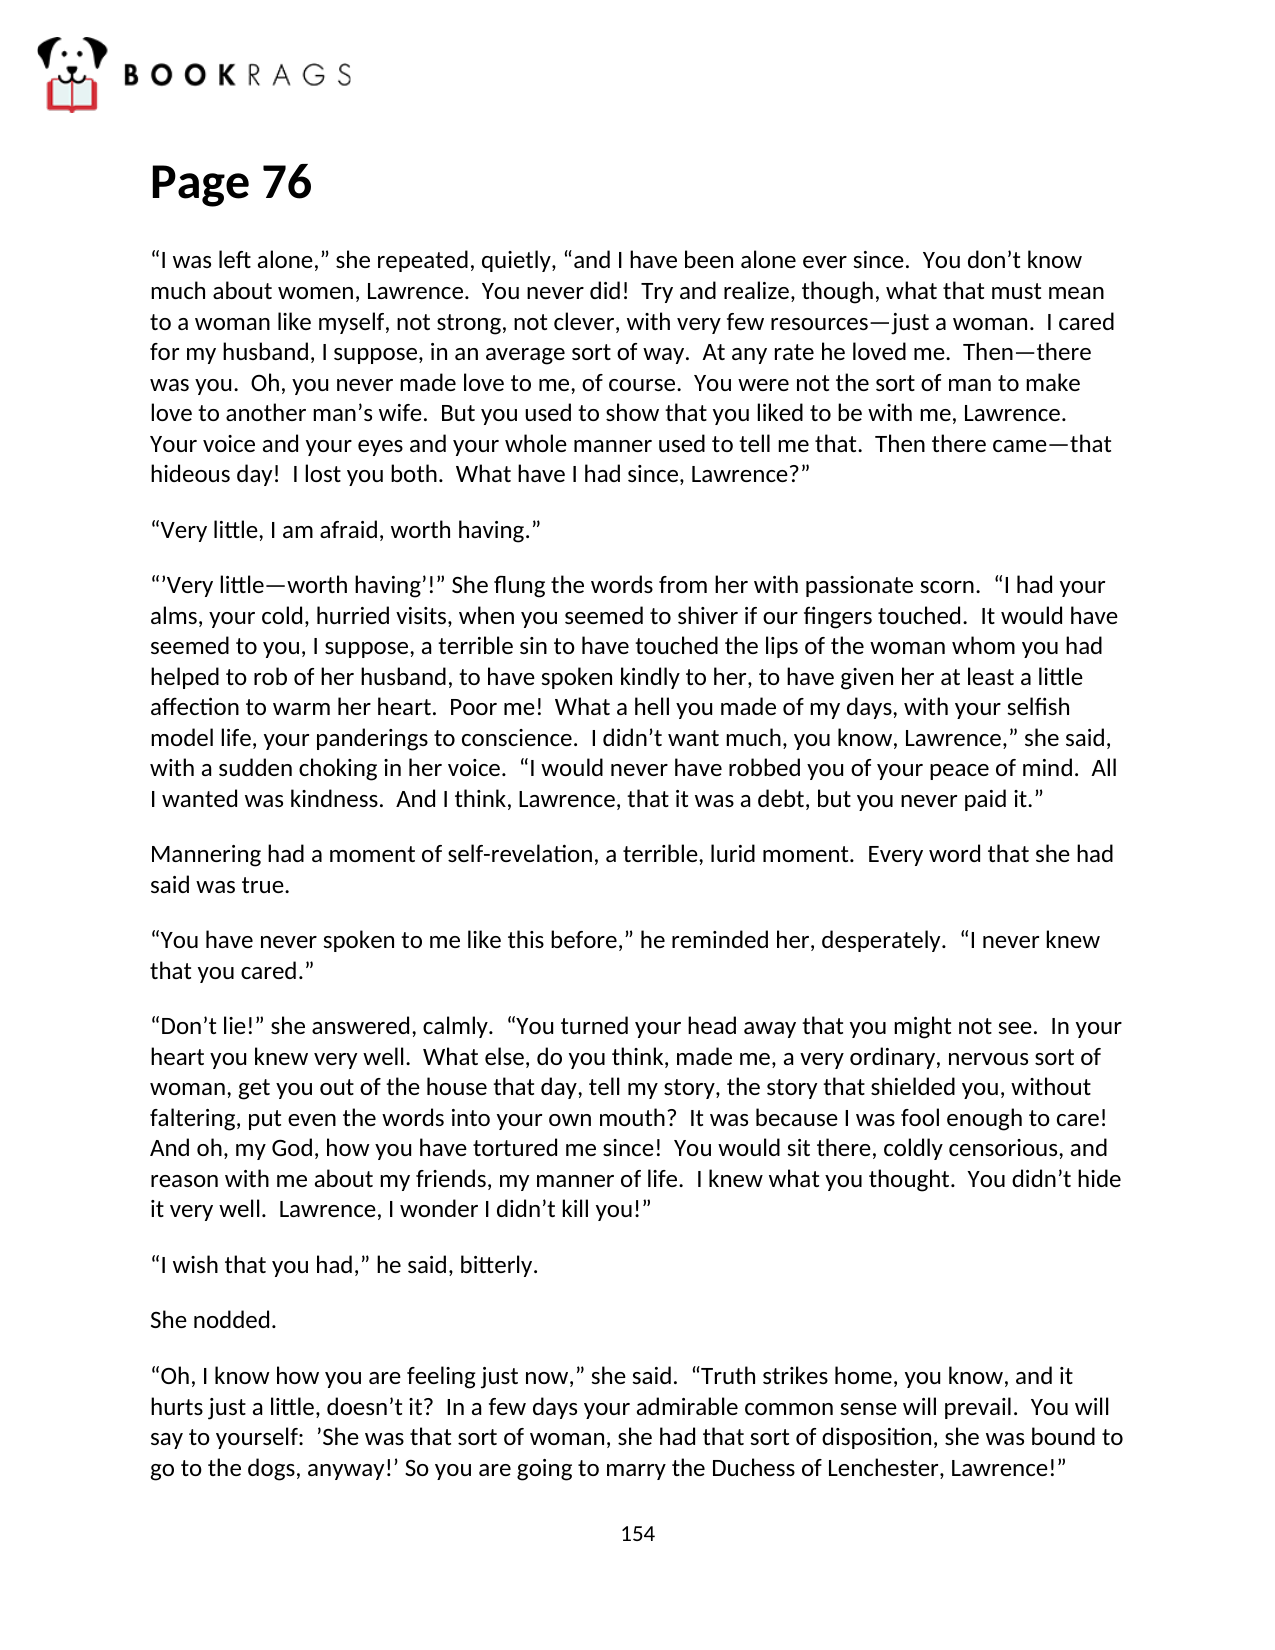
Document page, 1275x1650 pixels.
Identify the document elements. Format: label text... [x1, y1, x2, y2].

text “Don’t lie!” she answered, calmly. “You turned your head away that you might not see. In your heart you knew very well. What else, do you think, made me, a very ordinary, nervous sort of woman, get you out of the house that day, tell my story, the story that shielded you, without faltering, put even the words into your own mouth? It was because I was fool enough to care! And oh, my God, how you have tortured me since! You would sit there, coldly censorious, and reason with me about my friends, my manner of life. I knew what you thought. You didn’t hide it very well. Lawrence, I wonder I didn’t kill you!” [150, 1011, 1125, 1224]
text “Very little, I am afraid, worth having.” [150, 514, 1125, 544]
text Mannering had a moment of self-revelation, a terrible, lurid moment. Every word that she had said was true. [150, 838, 1125, 899]
text “’Very little—­worth having’!” She flung the words from her with passionate scorn. “I had your alms, your cold, hurried visits, when you seemed to shiver if our fingers touched. It would have seemed to you, I suppose, a terrible sin to have touched the lips of the woman whom you had helped to rob of her husband, to have spoken kindly to her, to have given her at least a little affection to warm her heart. Poor me! What a hell you made of my days, with your selfish model life, your panderings to conscience. I didn’t want much, you know, Lawrence,” she said, with a sudden choking in her voice. “I would never have robbed you of your peace of mind. All I wanted was kindness. And I think, Lawrence, that it was a debt, but you never paid it.” [150, 569, 1125, 813]
text Page 76 [150, 150, 1125, 211]
text “Oh, I know how you are feeling just now,” she said. “Truth strikes home, you know, and it hurts just a little, doesn’t it? In a few days your admirable common sense will prevail. You will say to yourself: ’She was that sort of woman, she had that sort of disposition, she was bound to go to the dogs, anyway!’ So you are going to marry the Duchess of Lenchester, Lawrence!” [150, 1360, 1125, 1482]
picture [37, 37, 351, 113]
text “I was left alone,” she repeated, quietly, “and I have been alone ever since. You don’t know much about women, Lawrence. You never did! Try and realize, though, what that must mean to a woman like myself, not strong, not clever, with very few resources—­just a woman. I cared for my husband, I suppose, in an average sort of way. At any rate he loved me. Then—­there was you. Oh, you never made love to me, of course. You were not the sort of man to make love to another man’s wife. But you used to show that you liked to be with me, Lawrence. Your voice and your eyes and your whole manner used to tell me that. Then there came—­that hideous day! I lost you both. What have I had since, Lawrence?” [150, 244, 1125, 489]
text “You have never spoken to me like this before,” he reminded her, desperately. “I never knew that you cared.” [150, 924, 1125, 986]
text She nodded. [150, 1305, 1125, 1335]
text “I wish that you had,” he said, bitterly. [150, 1249, 1125, 1280]
